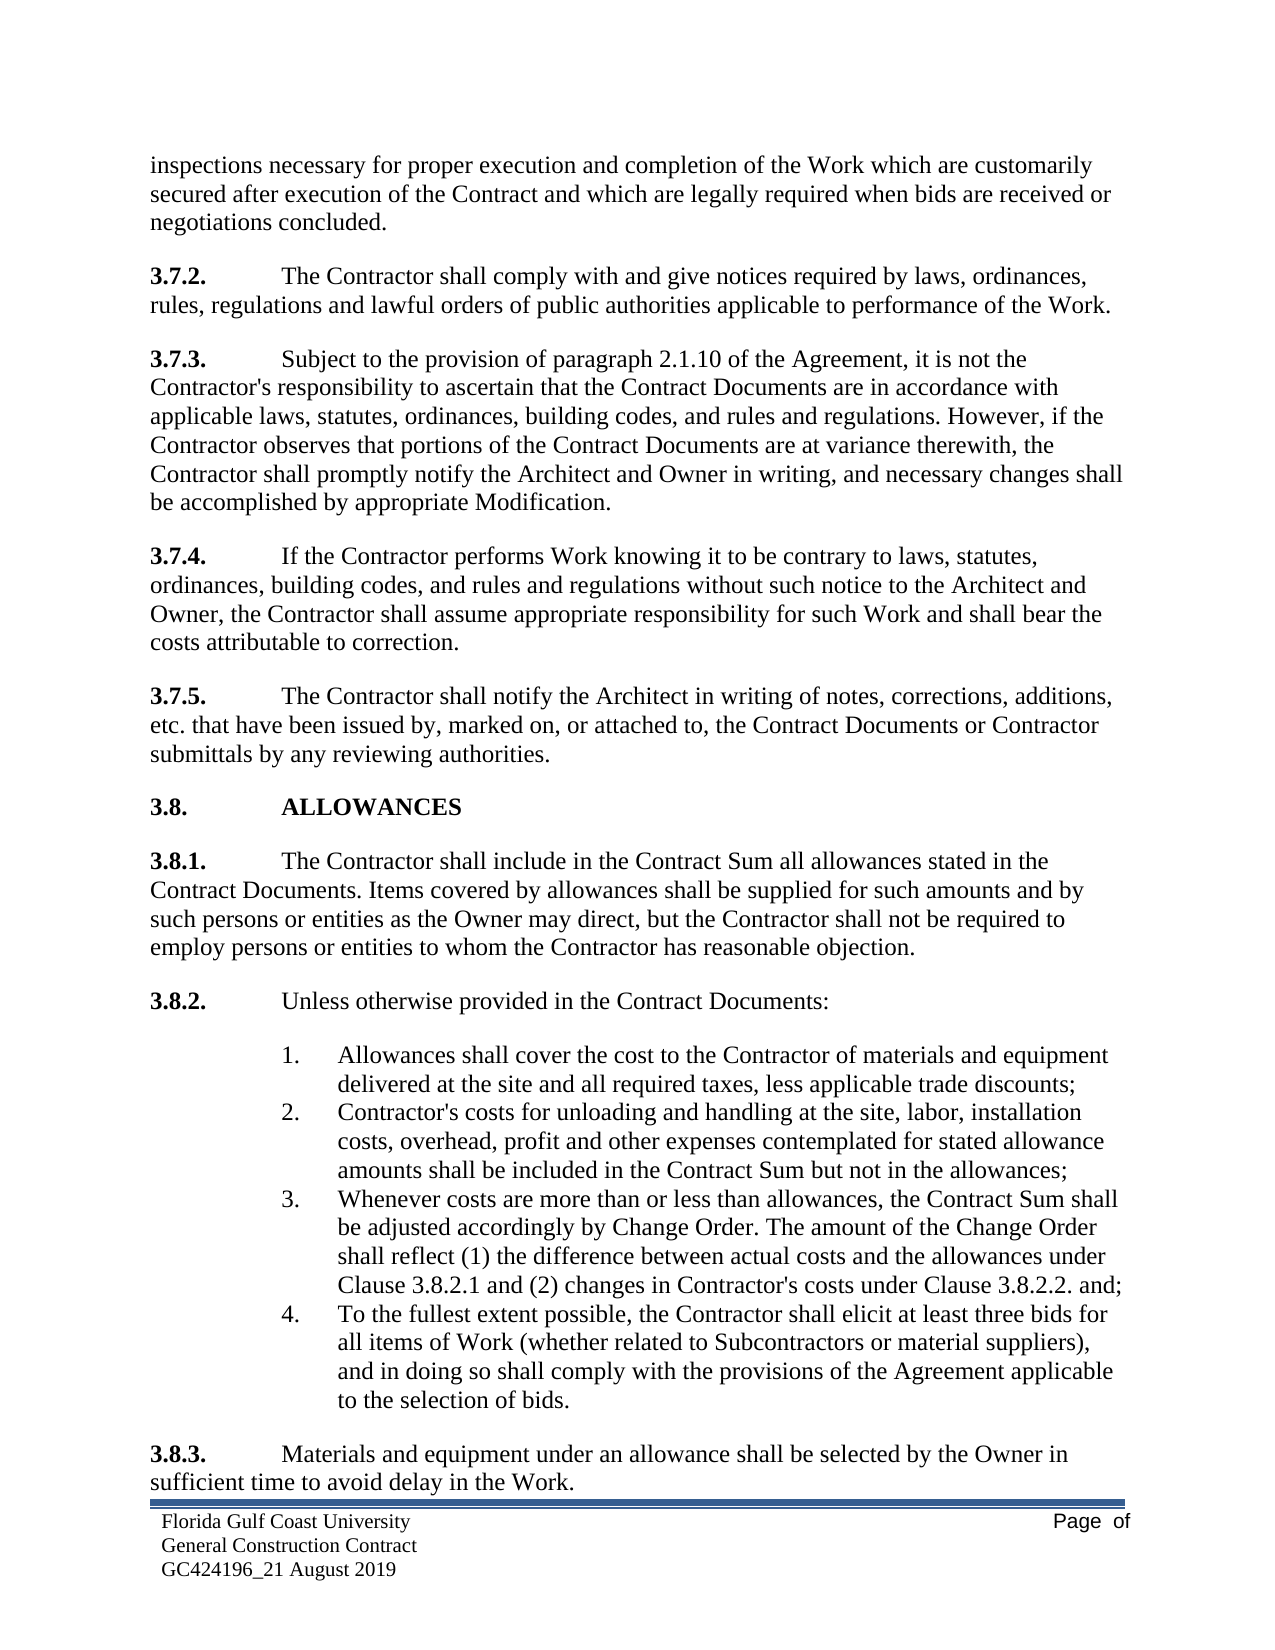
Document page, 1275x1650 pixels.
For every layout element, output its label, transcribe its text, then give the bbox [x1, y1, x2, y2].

subtitle Allowances shall cover the cost to the Contractor of materials and equipment delivered at the site and all required taxes, less applicable trade discounts; [281, 1040, 1125, 1097]
subtitle To the fullest extent possible, the Contractor shall elicit at least three bids for all items of Work (whether related to Subcontractors or material suppliers), and in doing so shall comply with the provisions of the Agreement applicable to the selection of bids. [281, 1299, 1125, 1414]
subtitle Contractor's costs for unloading and handling at the site, labor, installation costs, overhead, profit and other expenses contemplated for stated allowance amounts shall be included in the Contract Sum but not in the allowances; [281, 1097, 1125, 1184]
subtitle Subject to the provision of paragraph 2.1.10 of the Agreement, it is not the Contractor's responsibility to ascertain that the Contract Documents are in accordance with applicable laws, statutes, ordinances, building codes, and rules and regulations. However, if the Contractor observes that portions of the Contract Documents are at variance therewith, the Contractor shall promptly notify the Architect and Owner in writing, and necessary changes shall be accomplished by appropriate Modification. [150, 344, 1125, 516]
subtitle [150, 150, 1125, 236]
list ALLOWANCES [150, 792, 1125, 821]
subtitle The Contractor shall notify the Architect in writing of notes, corrections, additions, etc. that have been issued by, marked on, or attached to, the Contract Documents or Contractor submittals by any reviewing authorities. [150, 681, 1125, 767]
subtitle The Contractor shall include in the Contract Sum all allowances stated in the Contract Documents. Items covered by allowances shall be supplied for such amounts and by such persons or entities as the Owner may direct, but the Contractor shall not be required to employ persons or entities to whom the Contractor has reasonable objection. [150, 846, 1125, 961]
subtitle Unless otherwise provided in the Contract Documents: [150, 986, 1125, 1015]
subtitle Materials and equipment under an allowance shall be selected by the Owner in sufficient time to avoid delay in the Work. [150, 1439, 1125, 1496]
subtitle The Contractor shall comply with and give notices required by laws, ordinances, rules, regulations and lawful orders of public authorities applicable to performance of the Work. [150, 261, 1125, 319]
subtitle Whenever costs are more than or less than allowances, the Contract Sum shall be adjusted accordingly by Change Order. The amount of the Change Order shall reflect (1) the difference between actual costs and the allowances under Clause 3.8.2.1 and (2) changes in Contractor's costs under Clause 3.8.2.2. and; [281, 1184, 1125, 1299]
subtitle If the Contractor performs Work knowing it to be contrary to laws, statutes, ordinances, building codes, and rules and regulations without such notice to the Architect and Owner, the Contractor shall assume appropriate responsibility for such Work and shall bear the costs attributable to correction. [150, 541, 1125, 656]
